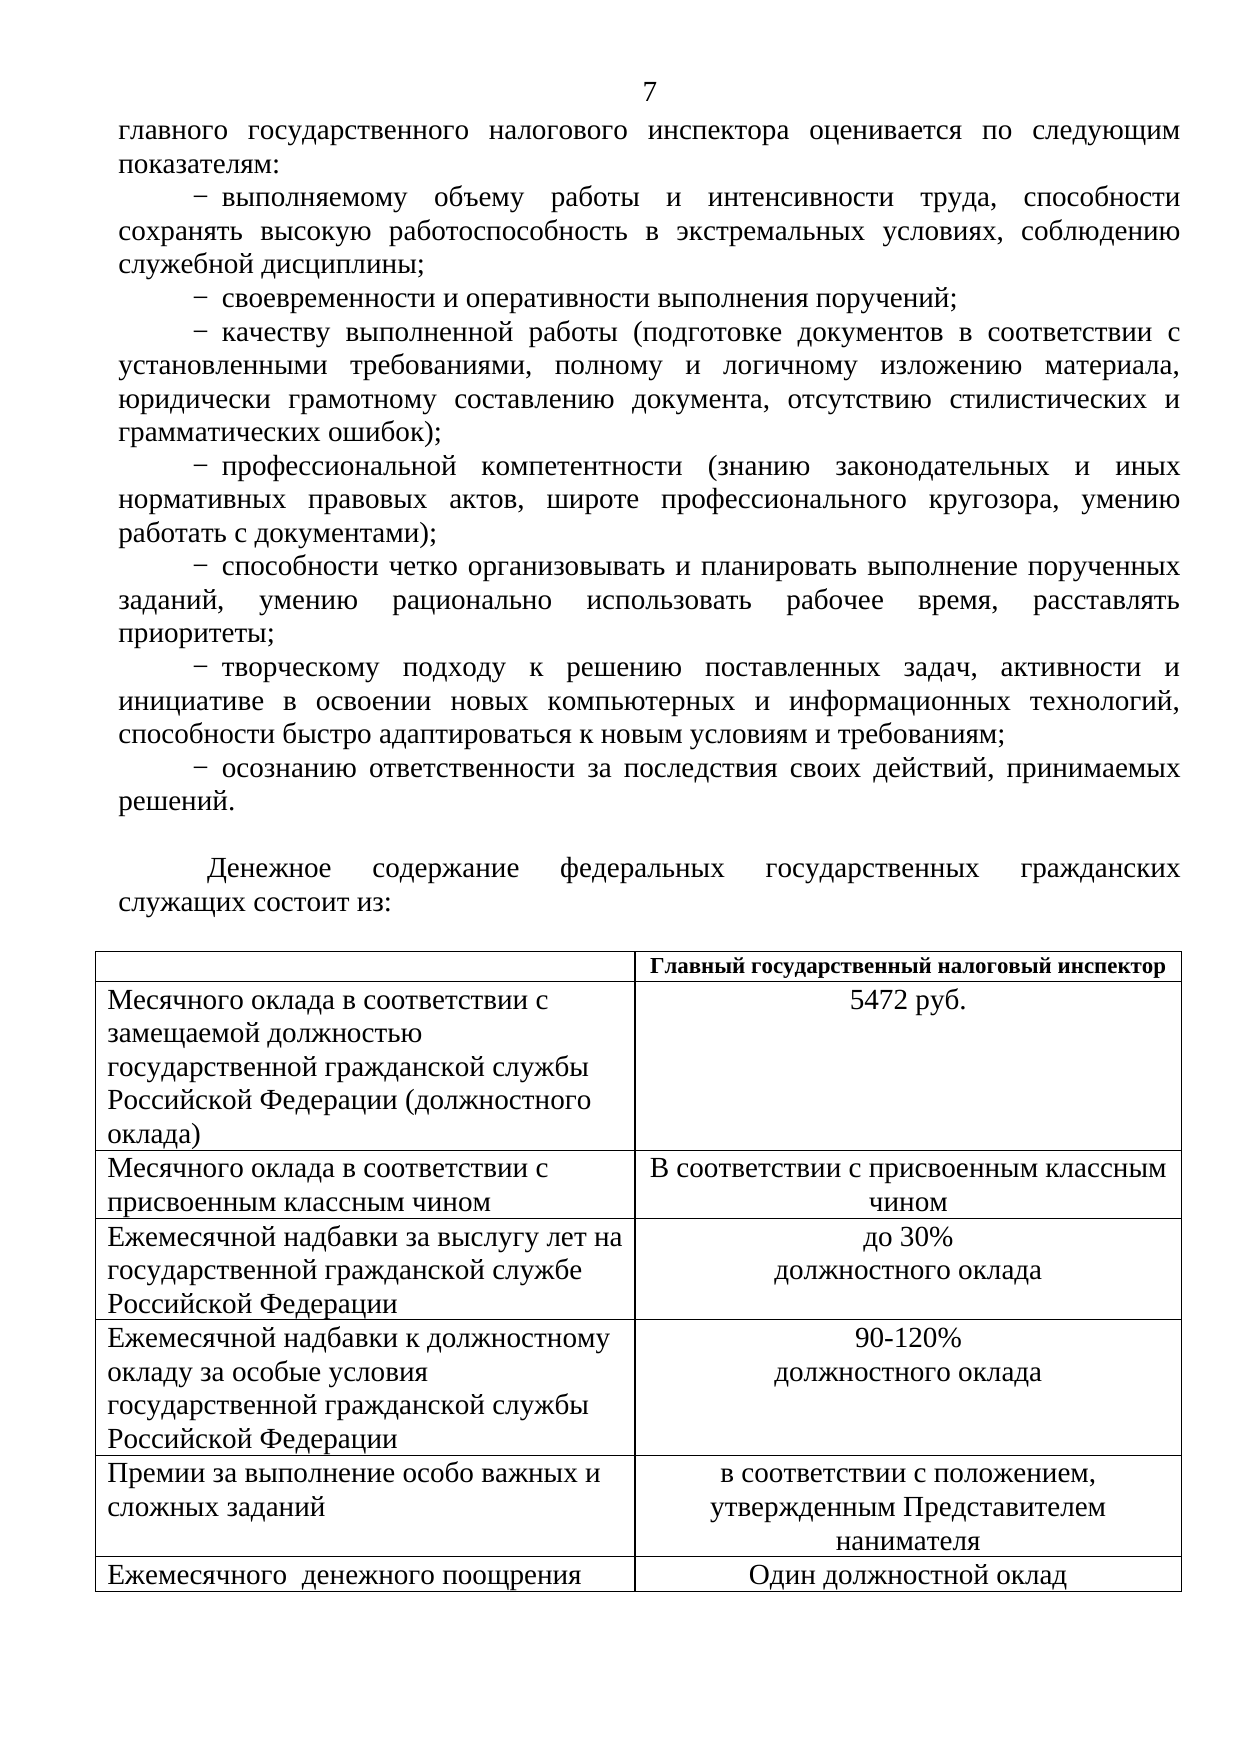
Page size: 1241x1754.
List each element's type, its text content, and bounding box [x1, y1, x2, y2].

table_cell 5472 руб. [636, 982, 1181, 1149]
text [118, 112, 1181, 179]
list выполняемому объему работы и интенсивности труда, способности сохранять высокую работоспособность в экстремальных условиях, соблюдению служебной дисциплины; [118, 179, 1181, 280]
table_cell Ежемесячной надбавки за выслугу лет на государственной гражданской службе Российской Федерации [96, 1219, 634, 1319]
table_cell в соответствии с положением, утвержденным Представителем нанимателя [636, 1456, 1181, 1556]
table_header [96, 952, 634, 981]
list своевременности и оперативности выполнения поручений; [118, 280, 1181, 314]
table_header Главный государственный налоговый инспектор [636, 952, 1181, 981]
list творческому подходу к решению поставленных задач, активности и инициативе в освоении новых компьютерных и информационных технологий, способности быстро адаптироваться к новым условиям и требованиям; [118, 649, 1181, 750]
text Денежное содержание федеральных государственных гражданских служащих состоит из: [118, 850, 1181, 917]
table_cell В соответствии с присвоенным классным чином [636, 1151, 1181, 1218]
table_cell Месячного оклада в соответствии с присвоенным классным чином [96, 1151, 634, 1218]
table_cell 90-120% должностного оклада [636, 1320, 1181, 1454]
list способности четко организовывать и планировать выполнение порученных заданий, умению рационально использовать рабочее время, расставлять приоритеты; [118, 548, 1181, 649]
table_cell Месячного оклада в соответствии с замещаемой должностью государственной гражданской службы Российской Федерации (должностного оклада) [96, 982, 634, 1149]
table_cell Премии за выполнение особо важных и сложных заданий [96, 1456, 634, 1556]
table_cell до 30% должностного оклада [636, 1219, 1181, 1319]
list профессиональной компетентности (знанию законодательных и иных нормативных правовых актов, широте профессионального кругозора, умению работать с документами); [118, 448, 1181, 548]
table_cell Один должностной оклад [636, 1557, 1181, 1591]
list качеству выполненной работы (подготовке документов в соответствии с установленными требованиями, полному и логичному изложению материала, юридически грамотному составлению документа, отсутствию стилистических и грамматических ошибок); [118, 314, 1181, 448]
table_cell Ежемесячного денежного поощрения [96, 1557, 634, 1591]
table_cell Ежемесячной надбавки к должностному окладу за особые условия государственной гражданской службы Российской Федерации [96, 1320, 634, 1454]
list осознанию ответственности за последствия своих действий, принимаемых решений. [118, 750, 1181, 817]
